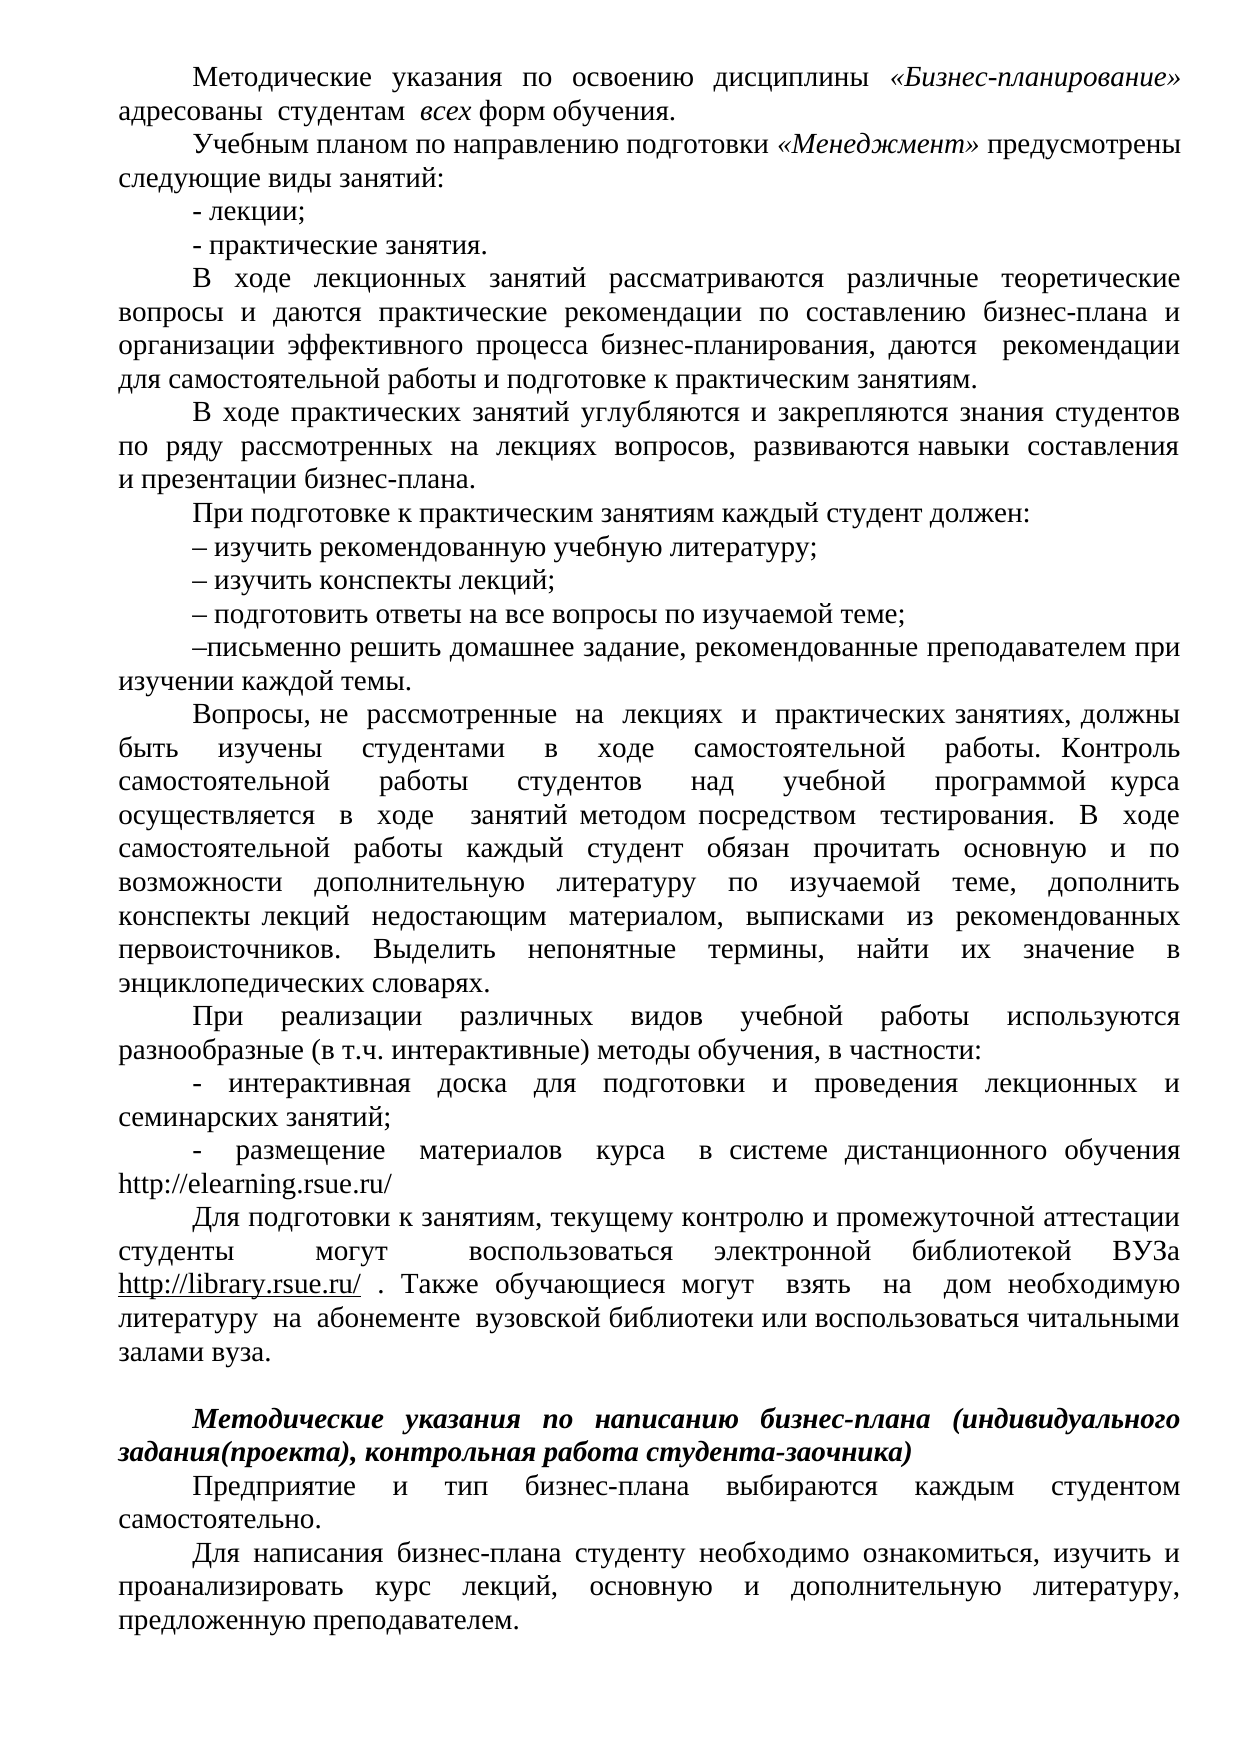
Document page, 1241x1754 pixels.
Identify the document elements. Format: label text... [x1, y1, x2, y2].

text В ходе лекционных занятий рассматриваются различные теоретические вопросы и даются практические рекомендации по составлению бизнес-плана и организации эффективного процесса бизнес-планирования, даются рекомендации для самостоятельной работы и подготовке к практическим занятиям. [118, 260, 1181, 394]
text В ходе практических занятий углубляются и закрепляются знания студентов по ряду рассмотренных на лекциях вопросов, развиваются навыки составления и презентации бизнес-плана. [118, 394, 1181, 495]
text Для подготовки к занятиям, текущему контролю и промежуточной аттестации студенты могут воспользоваться электронной библиотекой ВУЗа http://library.rsue.ru/ . Также обучающиеся могут взять на дом необходимую литературу на абонементе вузовской библиотеки или воспользоваться читальными залами вуза. [118, 1199, 1181, 1367]
text Вопросы, не рассмотренные на лекциях и практических занятиях, должны быть изучены студентами в ходе самостоятельной работы. Контроль самостоятельной работы студентов над учебной программой курса осуществляется в ходе занятий методом посредством тестирования. В ходе самостоятельной работы каждый студент обязан прочитать основную и по возможности дополнительную литературу по изучаемой теме, дополнить конспекты лекций недостающим материалом, выписками из рекомендованных первоисточников. Выделить непонятные термины, найти их значение в энциклопедических словарях. [118, 696, 1181, 998]
text – изучить рекомендованную учебную литературу; [118, 529, 1181, 562]
text – изучить конспекты лекций; [118, 562, 1181, 596]
text Для написания бизнес-плана студенту необходимо ознакомиться, изучить и проанализировать курс лекций, основную и дополнительную литературу, предложенную преподавателем. [118, 1535, 1181, 1636]
text - размещение материалов курса в системе дистанционного обучения http://elearning.rsue.ru/ [118, 1132, 1181, 1199]
text При подготовке к практическим занятиям каждый студент должен: [118, 495, 1181, 529]
text Предприятие и тип бизнес-плана выбираются каждым студентом самостоятельно. [118, 1468, 1181, 1535]
text – подготовить ответы на все вопросы по изучаемой теме; [118, 596, 1181, 629]
text - интерактивная доска для подготовки и проведения лекционных и семинарских занятий; [118, 1065, 1181, 1132]
text Методические указания по освоению дисциплины «Бизнес-планирование» адресованы студентам всех форм обучения. [118, 59, 1181, 126]
text Учебным планом по направлению подготовки «Менеджмент» предусмотрены следующие виды занятий: [118, 126, 1181, 193]
text - практические занятия. [118, 227, 1181, 260]
text Методические указания по написанию бизнес-плана (индивидуального задания(проекта), контрольная работа студента-заочника) [118, 1401, 1181, 1468]
text При реализации различных видов учебной работы используются разнообразные (в т.ч. интерактивные) методы обучения, в частности: [118, 998, 1181, 1065]
text - лекции; [118, 193, 1181, 227]
text –письменно решить домашнее задание, рекомендованные преподавателем при изучении каждой темы. [118, 629, 1181, 696]
